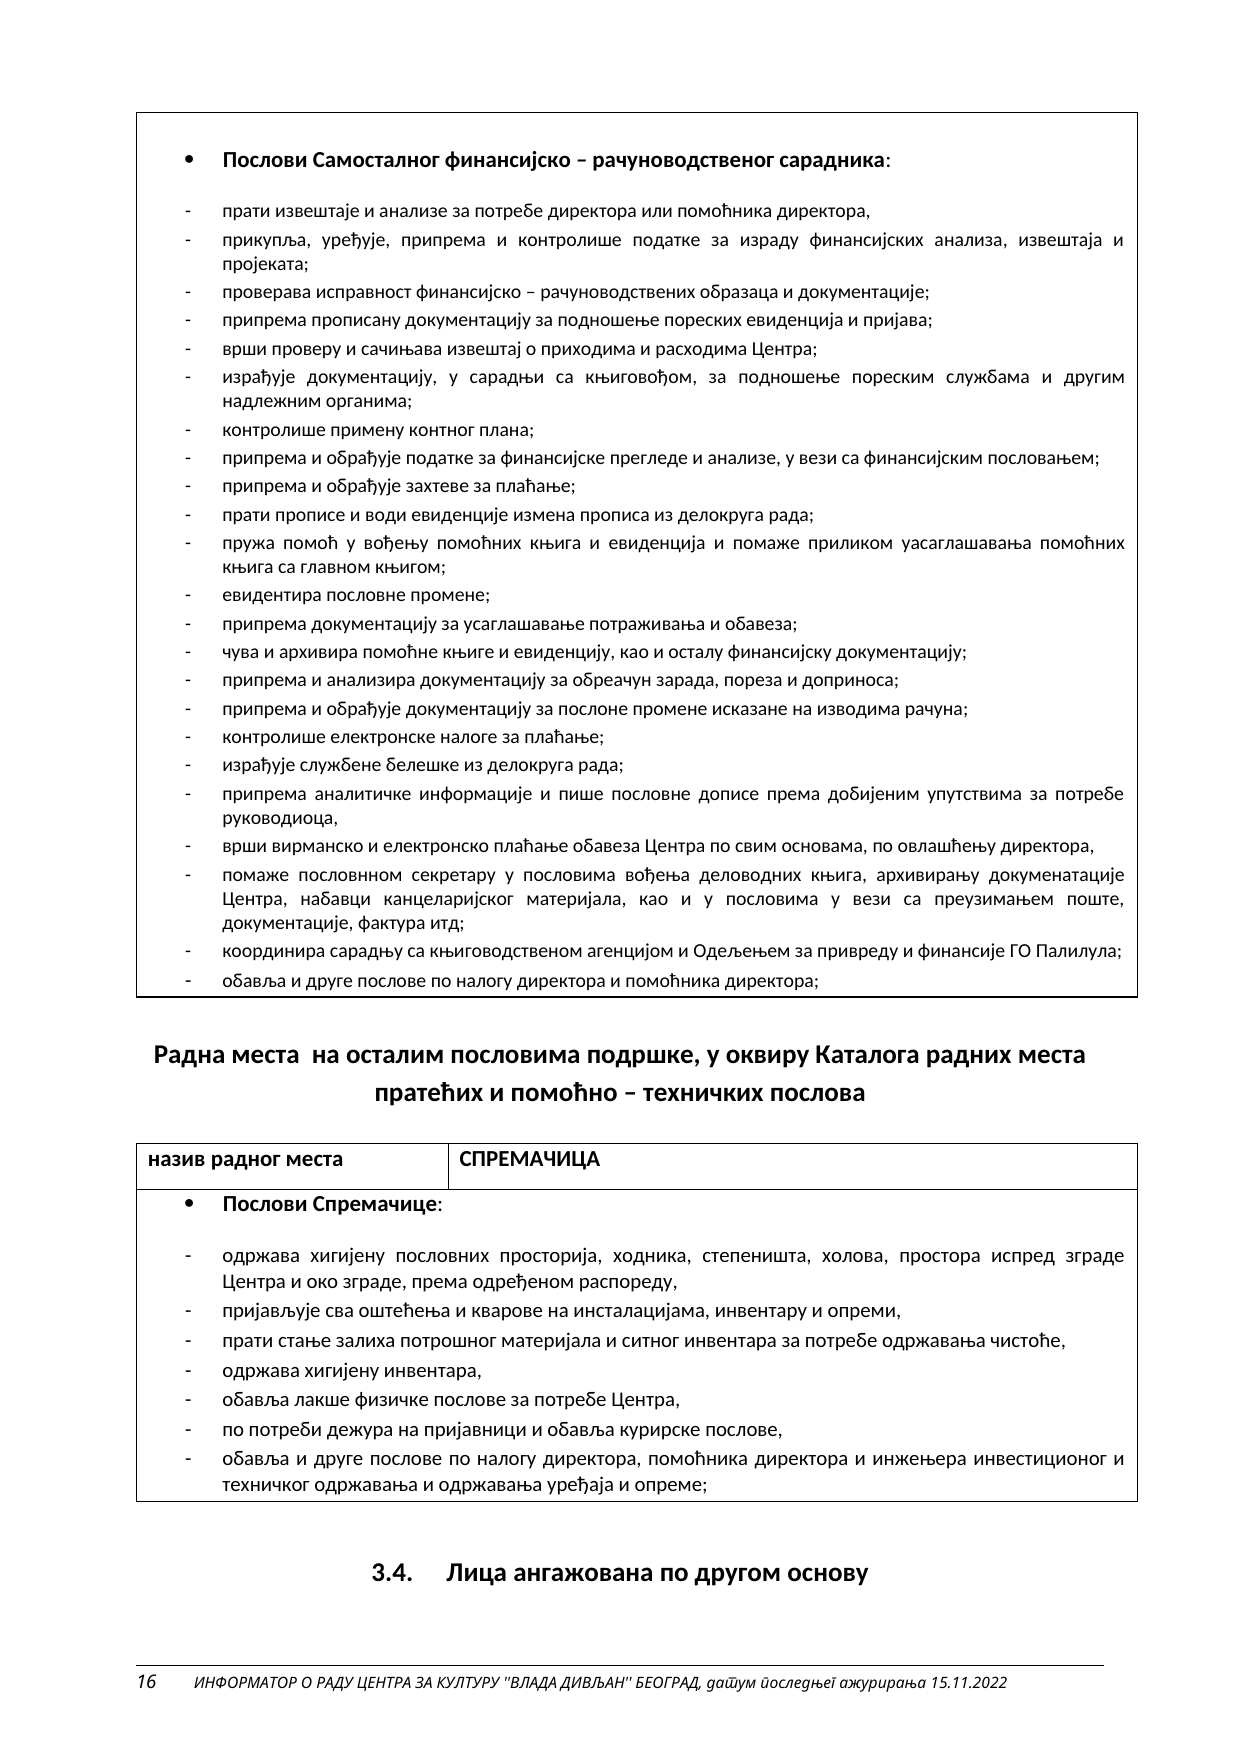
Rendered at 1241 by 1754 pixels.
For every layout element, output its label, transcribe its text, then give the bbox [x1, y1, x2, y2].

table_header назив радног места [137, 1144, 448, 1188]
table_cell Послови Спремачице: одржава хигијену пословних просторија, ходникa, степеништа, холовa, простора испред зграде Центра и око зграде, према одређеном распореду, приjављуjе сва оштећења и кварове на инсталациjама, инвентару и опреми, прати стање залиха потрошног материјала и ситног инвентара за потребе одржавања чистоће, одржава хигијену инвентара, обавља лакше физичке послове за потребе Центра, по потреби дежура на пријавници и обавља курирске послове, обавља и друге послове по налогу директора, помоћника директора и инжењера инвестиционог и техничког одржавања и одржавања уређаја и опреме; [137, 1190, 1137, 1501]
subtitle 3.4. Лица ангажована по другом основу [136, 1555, 1104, 1588]
table_cell Послови Самосталног финансијско – рачуноводственог сарадника: прати извештаје и анализе за потребе директора или помоћника директора, прикупља, уређује, припрема и контролише податке за израду финансијских анализа, извештаја и пројеката; проверава исправност финансијско – рачуноводствених образаца и документације; припрема прописану документацију за подношење пореских евиденција и пријава; врши проверу и сачињава извештај о приходима и расходима Центра; израђује документацију, у сарадњи са књиговођом, за подношење пореским службама и другим надлежним органима; контролише примену контног плана; припрема и обрађује податке за финансијске прегледе и анализе, у вези са финансијским пословањем; припрема и обрађује захтеве за плаћање; прати прописе и води евиденције измена прописа из делокруга рада; пружа помоћ у вођењу помоћних књига и евиденција и помаже приликом уасаглашавања помоћних књига са главном књигом; евидентира пословне промене; припрема документацију за усаглашавање потраживања и обавеза; чува и архивира помоћне књиге и евиденцију, као и осталу финансијску документацију; припрема и анализира документацију за обреачун зарада, пореза и доприноса; припрема и обрађује документацију за послоне промене исказане на изводима рачуна; контролише електронске налоге за плаћање; израђује службене белешке из делокруга рада; припрема аналитичке информације и пише пословне дописе према добијеним упутствима за потребе руководиоца, врши вирманско и електронско плаћање обавеза Центра по свим основама, по овлашћењу директора, помаже пословнном секретару у пословима вођења деловодних књига, архивирању докуменатације Центра, набавци канцеларијског материјала, као и у пословима у вези са преузимањем поште, документације, фактура итд; координира сарадњу са књиговодственом агенцијом и Одељењем за привреду и финансије ГО Палилула; обавља и друге послове по налогу директора и помоћника директора; [137, 113, 1137, 996]
text Радна места на осталим пословима подршке, у оквиру Каталога радних места пратећих и помоћно – техничких послова [136, 1037, 1104, 1108]
table_header СПРЕМАЧИЦА [449, 1144, 1137, 1188]
